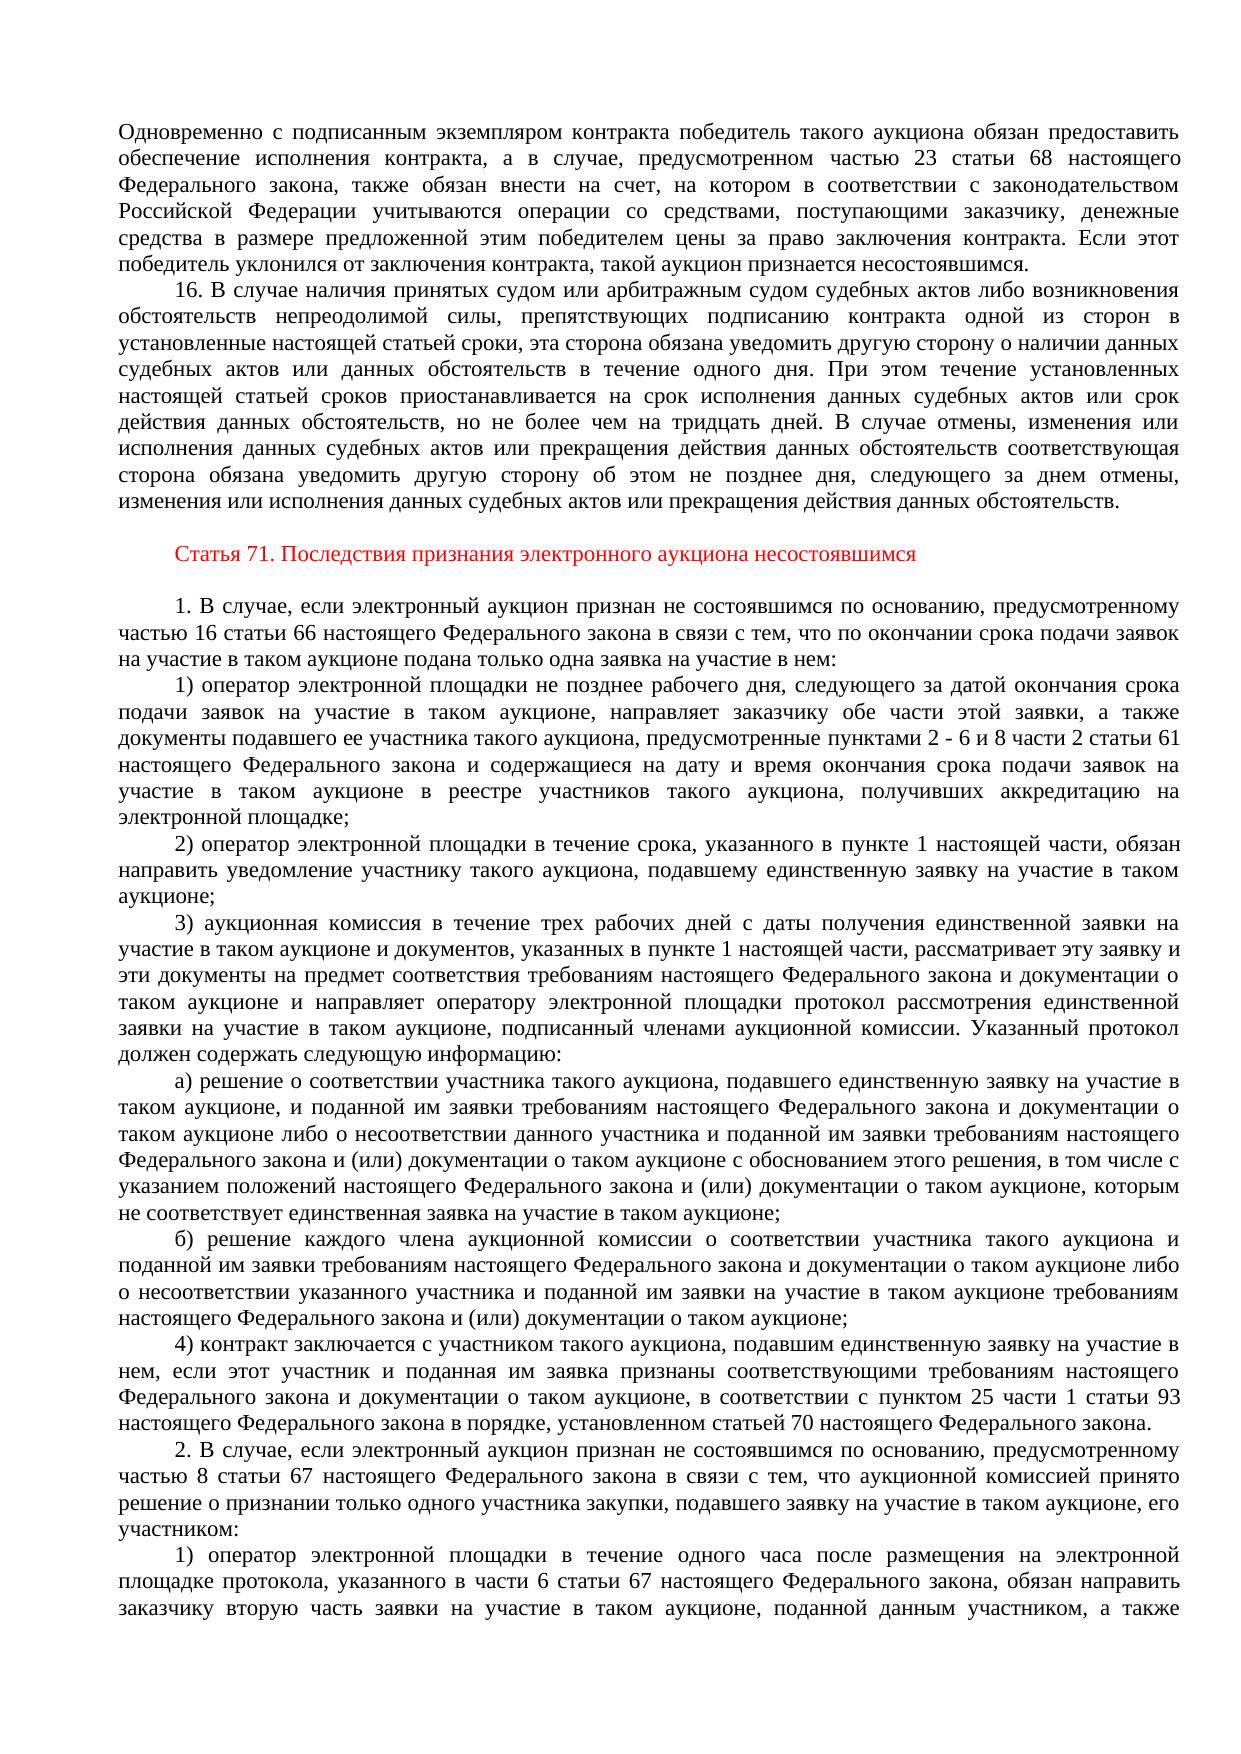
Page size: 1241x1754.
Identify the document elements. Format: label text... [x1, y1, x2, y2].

text б) решение каждого члена аукционной комиссии о соответствии участника такого аукциона и поданной им заявки требованиям настоящего Федерального закона и документации о таком аукционе либо о несоответствии указанного участника и поданной им заявки на участие в таком аукционе требованиям настоящего Федерального закона и (или) документации о таком аукционе; [118, 1225, 1181, 1330]
text 4) контракт заключается с участником такого аукциона, подавшим единственную заявку на участие в нем, если этот участник и поданная им заявка признаны соответствующими требованиям настоящего Федерального закона и документации о таком аукционе, в соответствии с пунктом 25 части 1 статьи 93 настоящего Федерального закона в порядке, установленном статьей 70 настоящего Федерального закона. [118, 1330, 1181, 1436]
text Статья 71. Последствия признания электронного аукциона несостоявшимся [118, 540, 1181, 566]
text 16. В случае наличия принятых судом или арбитражным судом судебных актов либо возникновения обстоятельств непреодолимой силы, препятствующих подписанию контракта одной из сторон в установленные настоящей статьей сроки, эта сторона обязана уведомить другую сторону о наличии данных судебных актов или данных обстоятельств в течение одного дня. При этом течение установленных настоящей статьей сроков приостанавливается на срок исполнения данных судебных актов или срок действия данных обстоятельств, но не более чем на тридцать дней. В случае отмены, изменения или исполнения данных судебных актов или прекращения действия данных обстоятельств соответствующая сторона обязана уведомить другую сторону об этом не позднее дня, следующего за днем отмены, изменения или исполнения данных судебных актов или прекращения действия данных обстоятельств. [118, 276, 1181, 513]
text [118, 1541, 1181, 1620]
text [118, 118, 1181, 276]
text 1) оператор электронной площадки не позднее рабочего дня, следующего за датой окончания срока подачи заявок на участие в таком аукционе, направляет заказчику обе части этой заявки, а также документы подавшего ее участника такого аукциона, предусмотренные пунктами 2 - 6 и 8 части 2 статьи 61 настоящего Федерального закона и содержащиеся на дату и время окончания срока подачи заявок на участие в таком аукционе в реестре участников такого аукциона, получивших аккредитацию на электронной площадке; [118, 672, 1181, 830]
text 3) аукционная комиссия в течение трех рабочих дней с даты получения единственной заявки на участие в таком аукционе и документов, указанных в пункте 1 настоящей части, рассматривает эту заявку и эти документы на предмет соответствия требованиям настоящего Федерального закона и документации о таком аукционе и направляет оператору электронной площадки протокол рассмотрения единственной заявки на участие в таком аукционе, подписанный членами аукционной комиссии. Указанный протокол должен содержать следующую информацию: [118, 909, 1181, 1067]
text а) решение о соответствии участника такого аукциона, подавшего единственную заявку на участие в таком аукционе, и поданной им заявки требованиям настоящего Федерального закона и документации о таком аукционе либо о несоответствии данного участника и поданной им заявки требованиям настоящего Федерального закона и (или) документации о таком аукционе с обоснованием этого решения, в том числе с указанием положений настоящего Федерального закона и (или) документации о таком аукционе, которым не соответствует единственная заявка на участие в таком аукционе; [118, 1067, 1181, 1225]
text 2) оператор электронной площадки в течение срока, указанного в пункте 1 настоящей части, обязан направить уведомление участнику такого аукциона, подавшему единственную заявку на участие в таком аукционе; [118, 830, 1181, 909]
text 1. В случае, если электронный аукцион признан не состоявшимся по основанию, предусмотренному частью 16 статьи 66 настоящего Федерального закона в связи с тем, что по окончании срока подачи заявок на участие в таком аукционе подана только одна заявка на участие в нем: [118, 592, 1181, 672]
text 2. В случае, если электронный аукцион признан не состоявшимся по основанию, предусмотренному частью 8 статьи 67 настоящего Федерального закона в связи с тем, что аукционной комиссией принято решение о признании только одного участника закупки, подавшего заявку на участие в таком аукционе, его участником: [118, 1436, 1181, 1541]
